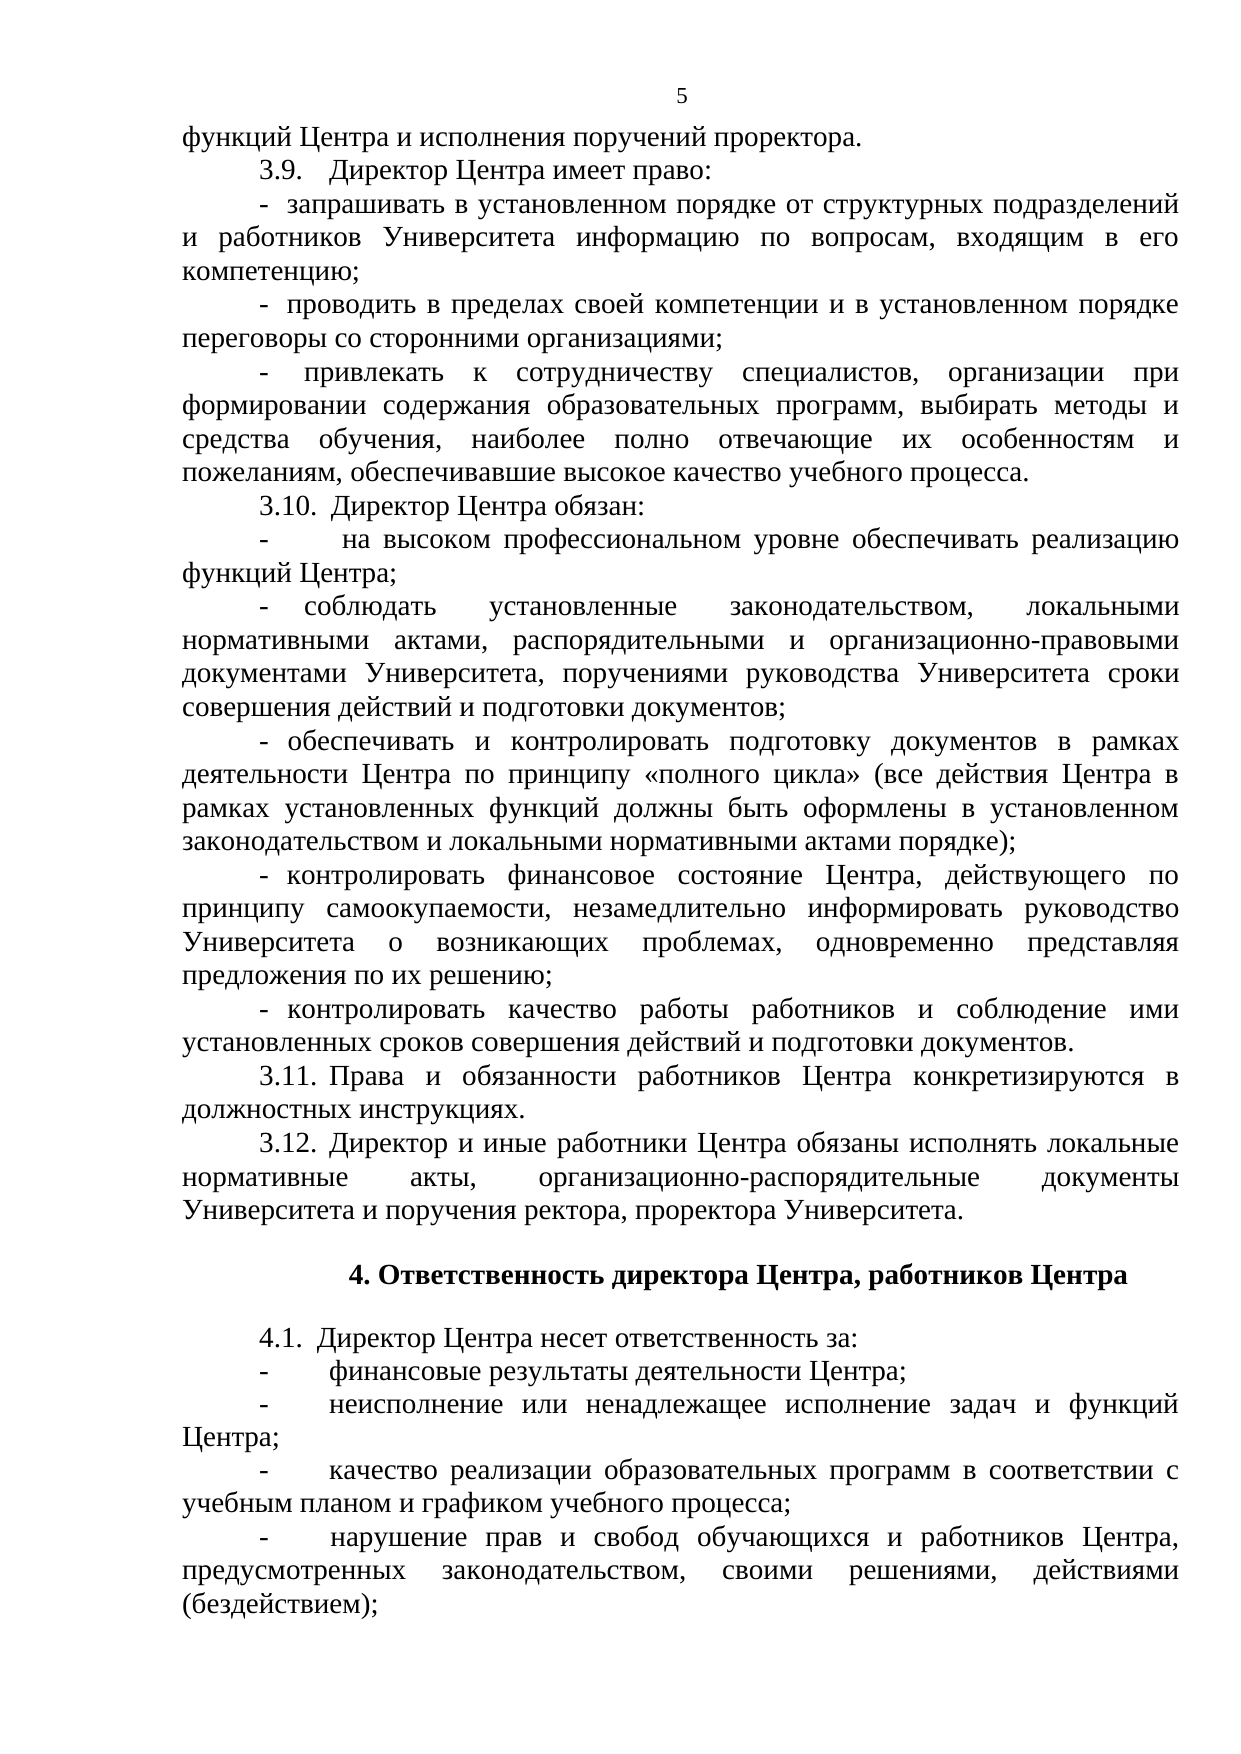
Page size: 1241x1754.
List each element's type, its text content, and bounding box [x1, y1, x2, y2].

list финансовые результаты деятельности Центра; [182, 1354, 1180, 1387]
list Директор Центра несет ответственность за: [182, 1321, 1180, 1354]
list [182, 119, 1180, 153]
list Директор Центра имеет право: [182, 153, 1180, 187]
list контролировать качество работы работников и соблюдение ими установленных сроков совершения действий и подготовки документов. [182, 992, 1180, 1059]
list проводить в пределах своей компетенции и в установленном порядке переговоры со сторонними организациями; [182, 287, 1180, 354]
list Права и обязанности работников Центра конкретизируются в должностных инструкциях. [182, 1059, 1180, 1126]
list нарушение прав и свобод обучающихся и работников Центра, предусмотренных законодательством, своими решениями, действиями (бездействием); [182, 1519, 1180, 1620]
list контролировать финансовое состояние Центра, действующего по принципу самоокупаемости, незамедлительно информировать руководство Университета о возникающих проблемах, одновременно представляя предложения по их решению; [182, 857, 1180, 992]
list запрашивать в установленном порядке от структурных подразделений и работников Университета информацию по вопросам, входящим в его компетенцию; [182, 187, 1180, 287]
list обеспечивать и контролировать подготовку документов в рамках деятельности Центра по принципу «полного цикла» (все действия Центра в рамках установленных функций должны быть оформлены в установленном законодательством и локальными нормативными актами порядке); [182, 723, 1180, 857]
list соблюдать установленные законодательством, локальными нормативными актами, распорядительными и организационно-правовыми документами Университета, поручениями руководства Университета сроки совершения действий и подготовки документов; [182, 589, 1180, 723]
text 4. Ответственность директора Центра, работников Центра [348, 1261, 1180, 1290]
list неисполнение или ненадлежащее исполнение задач и функций Центра; [182, 1387, 1180, 1453]
list Директор Центра обязан: [182, 488, 1180, 522]
list привлекать к сотрудничеству специалистов, организации при формировании содержания образовательных программ, выбирать методы и средства обучения, наиболее полно отвечающие их особенностям и пожеланиям, обеспечивавшие высокое качество учебного процесса. [182, 354, 1180, 488]
list качество реализации образовательных программ в соответствии с учебным планом и графиком учебного процесса; [182, 1453, 1180, 1519]
list Директор и иные работники Центра обязаны исполнять локальные нормативные акты, организационно-распорядительные документы Университета и поручения ректора, проректора Университета. [182, 1126, 1180, 1226]
list на высоком профессиональном уровне обеспечивать реализацию функций Центра; [182, 522, 1180, 589]
